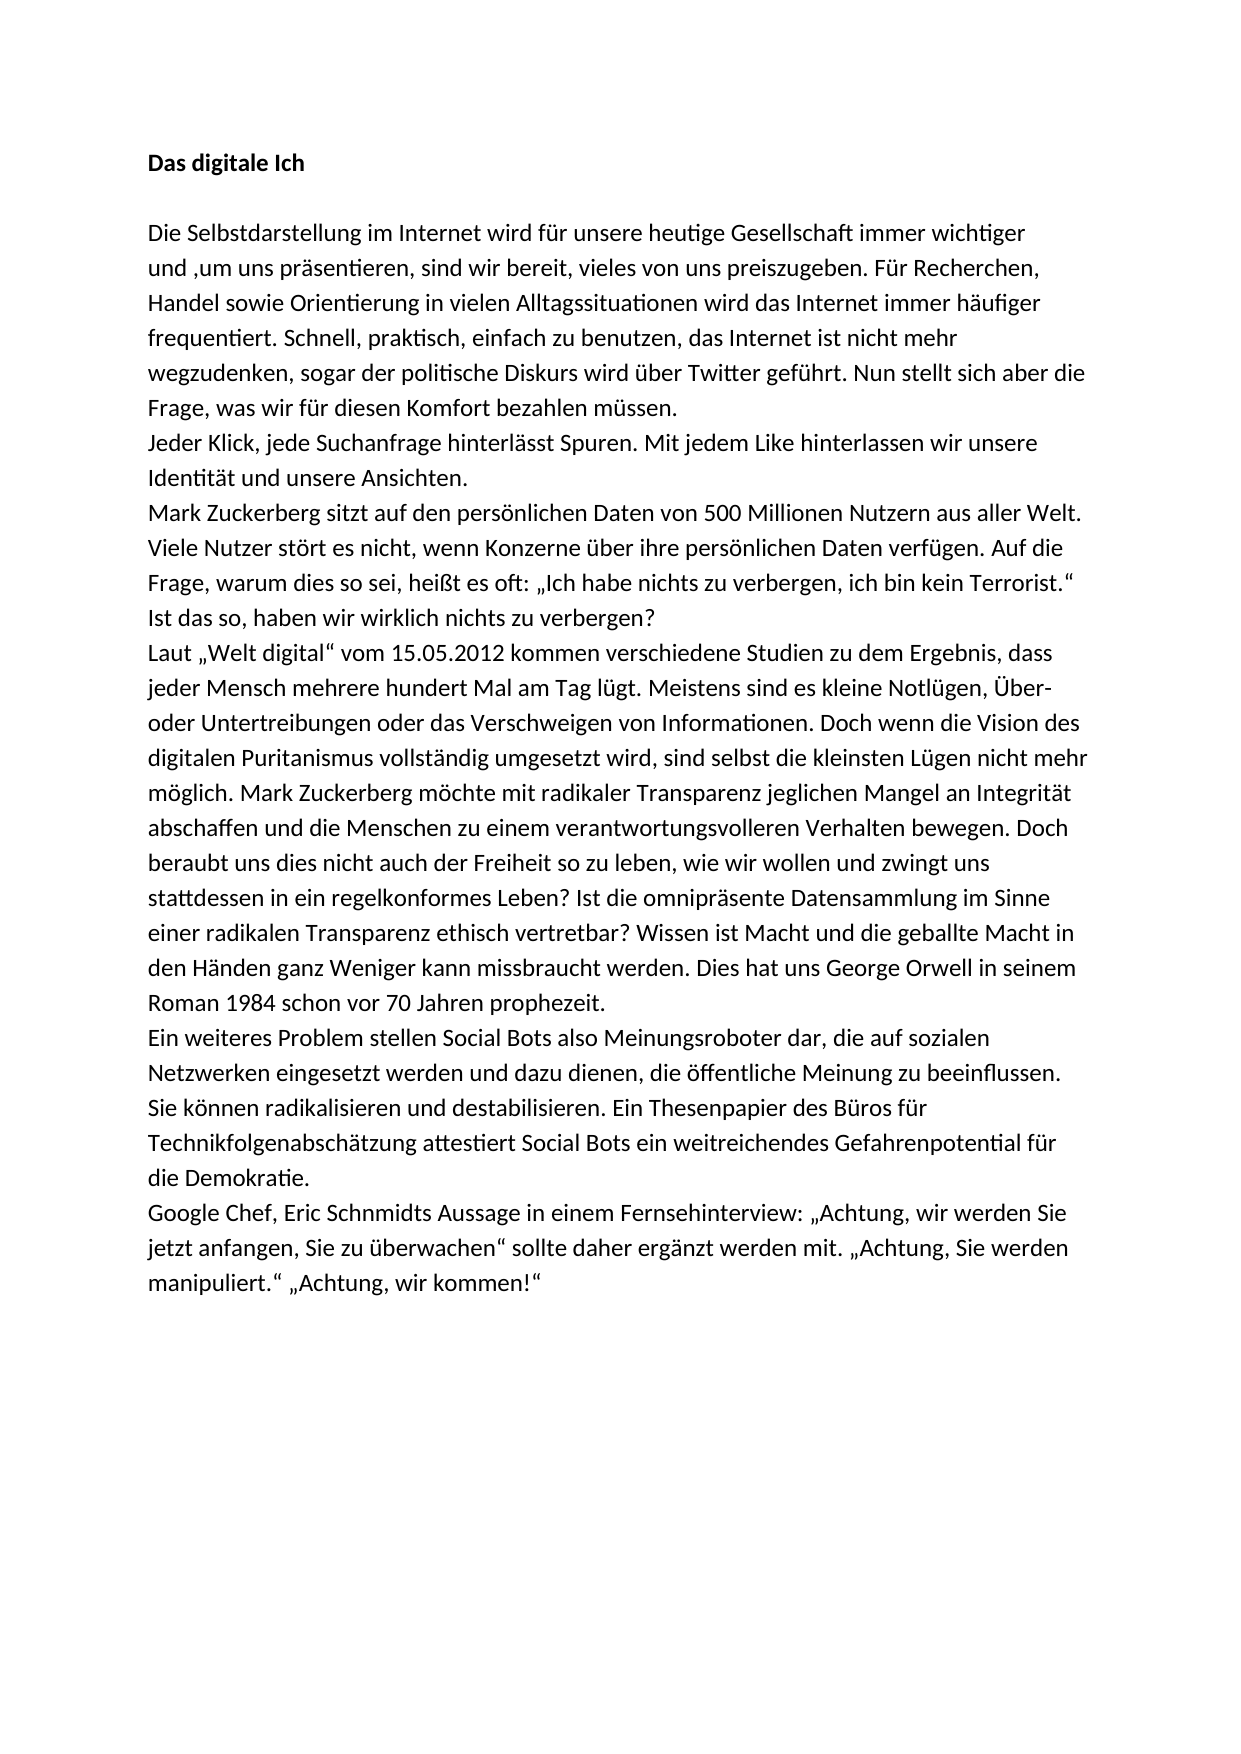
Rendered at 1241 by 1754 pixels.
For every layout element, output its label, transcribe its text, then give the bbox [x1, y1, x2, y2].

text Das digitale Ich Die Selbstdarstellung im Internet wird für unsere heutige Gesellschaft immer wichtiger und ,um uns präsentieren, sind wir bereit, vieles von uns preiszugeben. Für Recherchen, Handel sowie Orientierung in vielen Alltagssituationen wird das Internet immer häufiger frequentiert. Schnell, praktisch, einfach zu benutzen, das Internet ist nicht mehr wegzudenken, sogar der politische Diskurs wird über Twitter geführt. Nun stellt sich aber die Frage, was wir für diesen Komfort bezahlen müssen. Jeder Klick, jede Suchanfrage hinterlässt Spuren. Mit jedem Like hinterlassen wir unsere Identität und unsere Ansichten. Mark Zuckerberg sitzt auf den persönlichen Daten von 500 Millionen Nutzern aus aller Welt. Viele Nutzer stört es nicht, wenn Konzerne über ihre persönlichen Daten verfügen. Auf die Frage, warum dies so sei, heißt es oft: „Ich habe nichts zu verbergen, ich bin kein Terrorist.“ Ist das so, haben wir wirklich nichts zu verbergen? Laut „Welt digital“ vom 15.05.2012 kommen verschiedene Studien zu dem Ergebnis, dass jeder Mensch mehrere hundert Mal am Tag lügt. Meistens sind es kleine Notlügen, Über- oder Untertreibungen oder das Verschweigen von Informationen. Doch wenn die Vision des digitalen Puritanismus vollständig umgesetzt wird, sind selbst die kleinsten Lügen nicht mehr möglich. Mark Zuckerberg möchte mit radikaler Transparenz jeglichen Mangel an Integrität abschaffen und die Menschen zu einem verantwortungsvolleren Verhalten bewegen. Doch beraubt uns dies nicht auch der Freiheit so zu leben, wie wir wollen und zwingt uns stattdessen in ein regelkonformes Leben? Ist die omnipräsente Datensammlung im Sinne einer radikalen Transparenz ethisch vertretbar? Wissen ist Macht und die geballte Macht in den Händen ganz Weniger kann missbraucht werden. Dies hat uns George Orwell in seinem Roman 1984 schon vor 70 Jahren prophezeit. Ein weiteres Problem stellen Social Bots also Meinungsroboter dar, die auf sozialen Netzwerken eingesetzt werden und dazu dienen, die öffentliche Meinung zu beeinflussen. Sie können radikalisieren und destabilisieren. Ein Thesenpapier des Büros für Technikfolgenabschätzung attestiert Social Bots ein weitreichendes Gefahrenpotential für die Demokratie. Google Chef, Eric Schnmidts Aussage in einem Fernsehinterview: „Achtung, wir werden Sie jetzt anfangen, Sie zu überwachen“ sollte daher ergänzt werden mit. „Achtung, Sie werden manipuliert.“ „Achtung, wir kommen!“ [148, 148, 1093, 1298]
